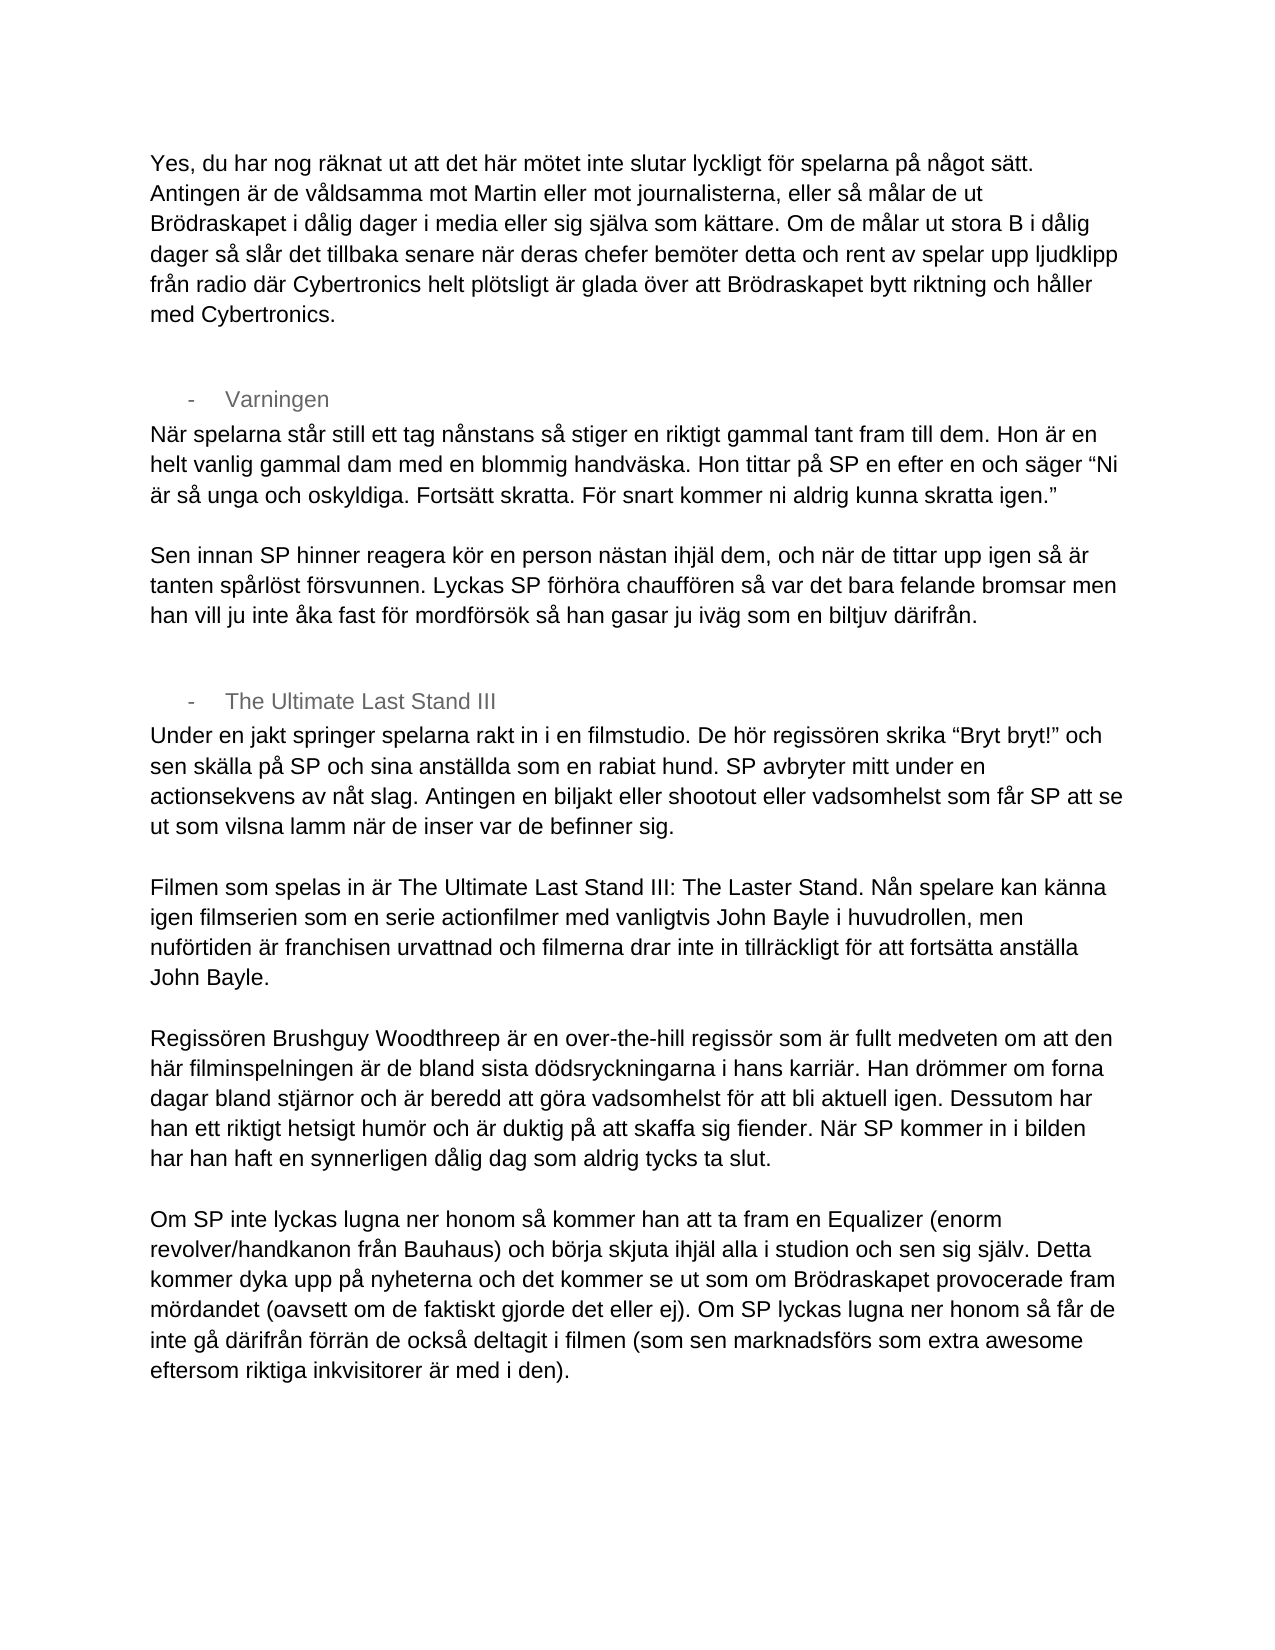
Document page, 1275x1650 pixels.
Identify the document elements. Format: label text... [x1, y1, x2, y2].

text Filmen som spelas in är The Ultimate Last Stand III: The Laster Stand. Nån spelare kan känna igen filmserien som en serie actionfilmer med vanligtvis John Bayle i huvudrollen, men nuförtiden är franchisen urvattnad och filmerna drar inte in tillräckligt för att fortsätta anställa John Bayle. [150, 873, 1125, 991]
text Yes, du har nog räknat ut att det här mötet inte slutar lyckligt för spelarna på något sätt. Antingen är de våldsamma mot Martin eller mot journalisterna, eller så målar de ut Brödraskapet i dålig dager i media eller sig själva som kättare. Om de målar ut stora B i dålig dager så slår det tillbaka senare när deras chefer bemöter detta och rent av spelar upp ljudklipp från radio där Cybertronics helt plötsligt är glada över att Brödraskapet bytt riktning och håller med Cybertronics. [150, 150, 1125, 327]
text Om SP inte lyckas lugna ner honom så kommer han att ta fram en Equalizer (enorm revolver/handkanon från Bauhaus) och börja skjuta ihjäl alla i studion och sen sig själv. Detta kommer dyka upp på nyheterna och det kommer se ut som om Brödraskapet provocerade fram mördandet (oavsett om de faktiskt gjorde det eller ej). Om SP lyckas lugna ner honom så får de inte gå därifrån förrän de också deltagit i filmen (som sen marknadsförs som extra awesome eftersom riktiga inkvisitorer är med i den). [150, 1206, 1125, 1383]
text Under en jakt springer spelarna rakt in i en filmstudio. De hör regissören skrika “Bryt bryt!” och sen skälla på SP och sina anställda som en rabiat hund. SP avbryter mitt under en actionsekvens av nåt slag. Antingen en biljakt eller shootout eller vadsomhelst som får SP att se ut som vilsna lamm när de inser var de befinner sig. [150, 722, 1125, 839]
text Sen innan SP hinner reagera kör en person nästan ihjäl dem, och när de tittar upp igen så är tanten spårlöst försvunnen. Lyckas SP förhöra chauffören så var det bara felande bromsar men han vill ju inte åka fast för mordförsök så han gasar ju iväg som en biltjuv därifrån. [150, 542, 1125, 629]
text När spelarna står still ett tag nånstans så stiger en riktigt gammal tant fram till dem. Hon är en helt vanlig gammal dam med en blommig handväska. Hon tittar på SP en efter en och säger “Ni är så unga och oskyldiga. Fortsätt skratta. För snart kommer ni aldrig kunna skratta igen.” [150, 421, 1125, 508]
subtitle Varningen [187, 386, 1125, 413]
text Regissören Brushguy Woodthreep är en over-the-hill regissör som är fullt medveten om att den här filminspelningen är de bland sista dödsryckningarna i hans karriär. Han drömmer om forna dagar bland stjärnor och är beredd att göra vadsomhelst för att bli aktuell igen. Dessutom har han ett riktigt hetsigt humör och är duktig på att skaffa sig fiender. När SP kommer in i bilden har han haft en synnerligen dålig dag som aldrig tycks ta slut. [150, 1024, 1125, 1172]
subtitle The Ultimate Last Stand III [187, 688, 1125, 714]
